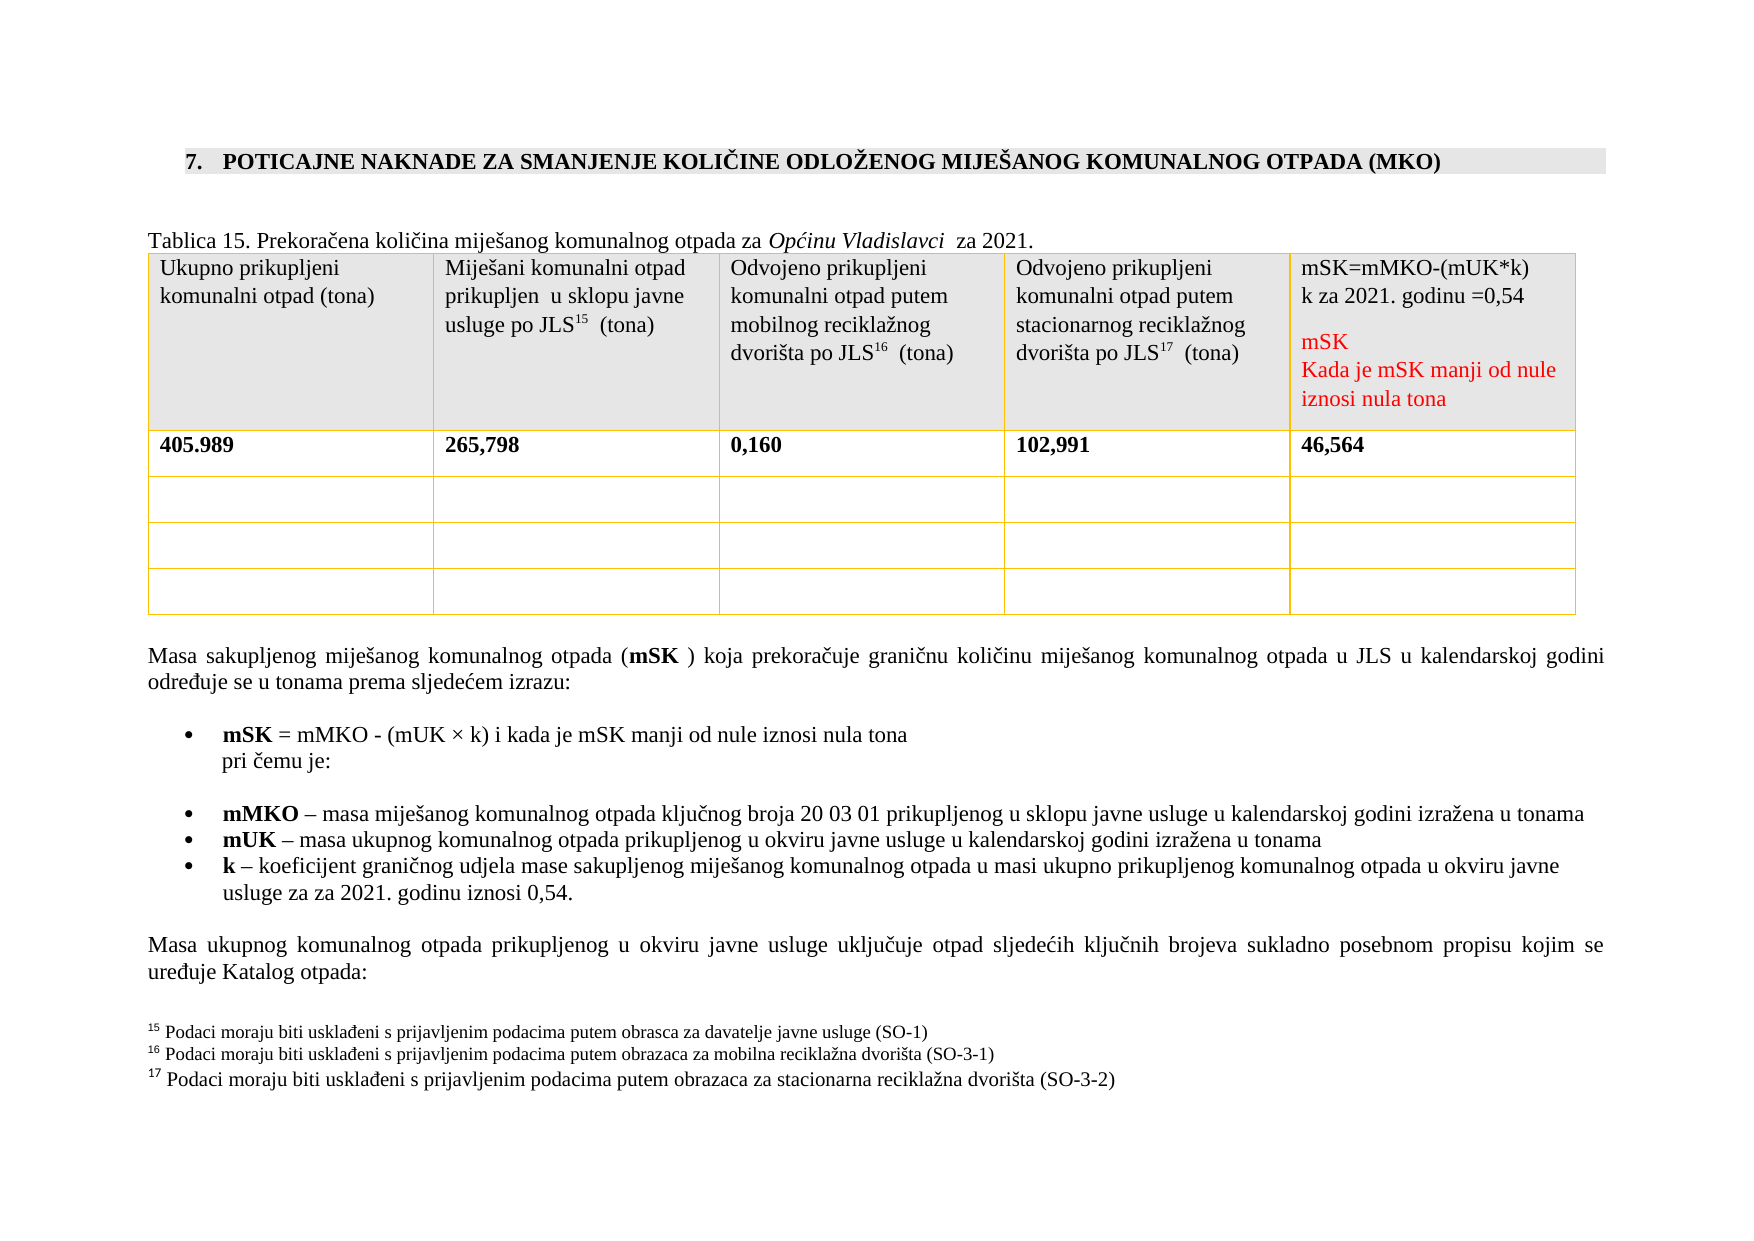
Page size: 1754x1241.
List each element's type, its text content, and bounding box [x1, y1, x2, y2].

table_cell 405.989 [149, 431, 433, 476]
table_cell [1291, 569, 1575, 614]
text Masa sakupljenog miješanog komunalnog otpada (mSK ) koja prekoračuje graničnu količinu miješanog komunalnog otpada u JLS u kalendarskoj godini određuje se u tonama prema sljedećem izrazu: [148, 642, 1606, 694]
table_cell [149, 569, 433, 614]
table_cell 265,798 [434, 431, 719, 476]
text Masa ukupnog komunalnog otpada prikupljenog u okviru javne usluge uključuje otpad sljedećih ključnih brojeva sukladno posebnom propisu kojim se uređuje Katalog otpada: [148, 932, 1606, 984]
table_cell 102,991 [1005, 431, 1289, 476]
text pri čemu je: [148, 747, 1606, 773]
table_cell [1005, 569, 1289, 614]
list mSK = mMKO - (mUK × k) i kada je mSK manji od nule iznosi nula tona [185, 721, 1606, 747]
list k – koeficijent graničnog udjela mase sakupljenog miješanog komunalnog otpada u masi ukupno prikupljenog komunalnog otpada u okviru javne usluge za za 2021. godinu iznosi 0,54. [185, 852, 1606, 905]
table_header Odvojeno prikupljeni komunalni otpad putem mobilnog reciklažnog dvorišta po JLS (tona) [720, 254, 1004, 430]
table_header Odvojeno prikupljeni komunalni otpad putem stacionarnog reciklažnog dvorišta po JLS (tona) [1005, 254, 1289, 430]
table_cell [149, 523, 433, 568]
table_header Ukupno prikupljeni komunalni otpad (tona) [149, 254, 433, 430]
table_header Miješani komunalni otpad prikupljen u sklopu javne usluge po JLS (tona) [434, 254, 719, 430]
table_cell [1005, 523, 1289, 568]
list mUK – masa ukupnog komunalnog otpada prikupljenog u okviru javne usluge u kalendarskoj godini izražena u tonama [185, 826, 1606, 852]
table_header mSK=mMKO-(mUK*k) k za 2021. godinu =0,54 mSK Kada je mSK manji od nule iznosi nula tona [1291, 254, 1575, 430]
table_cell [434, 523, 719, 568]
table_cell [720, 569, 1004, 614]
table_cell 46,564 [1291, 431, 1575, 476]
table_cell [1291, 523, 1575, 568]
table_cell [434, 477, 719, 522]
table_cell [1291, 477, 1575, 522]
text Tablica 15. Prekoračena količina miješanog komunalnog otpada za Općinu Vladislavci za 2021. [148, 227, 1606, 253]
table_cell [720, 523, 1004, 568]
table_cell [720, 477, 1004, 522]
list POTICAJNE NAKNADE ZA SMANJENJE KOLIČINE ODLOŽENOG MIJEŠANOG KOMUNALNOG OTPADA (MKO) [185, 148, 1606, 174]
table_cell [1005, 477, 1289, 522]
table_cell [434, 569, 719, 614]
table_cell 0,160 [720, 431, 1004, 476]
table_cell [149, 477, 433, 522]
list mMKO – masa miješanog komunalnog otpada ključnog broja 20 03 01 prikupljenog u sklopu javne usluge u kalendarskoj godini izražena u tonama [185, 800, 1606, 826]
